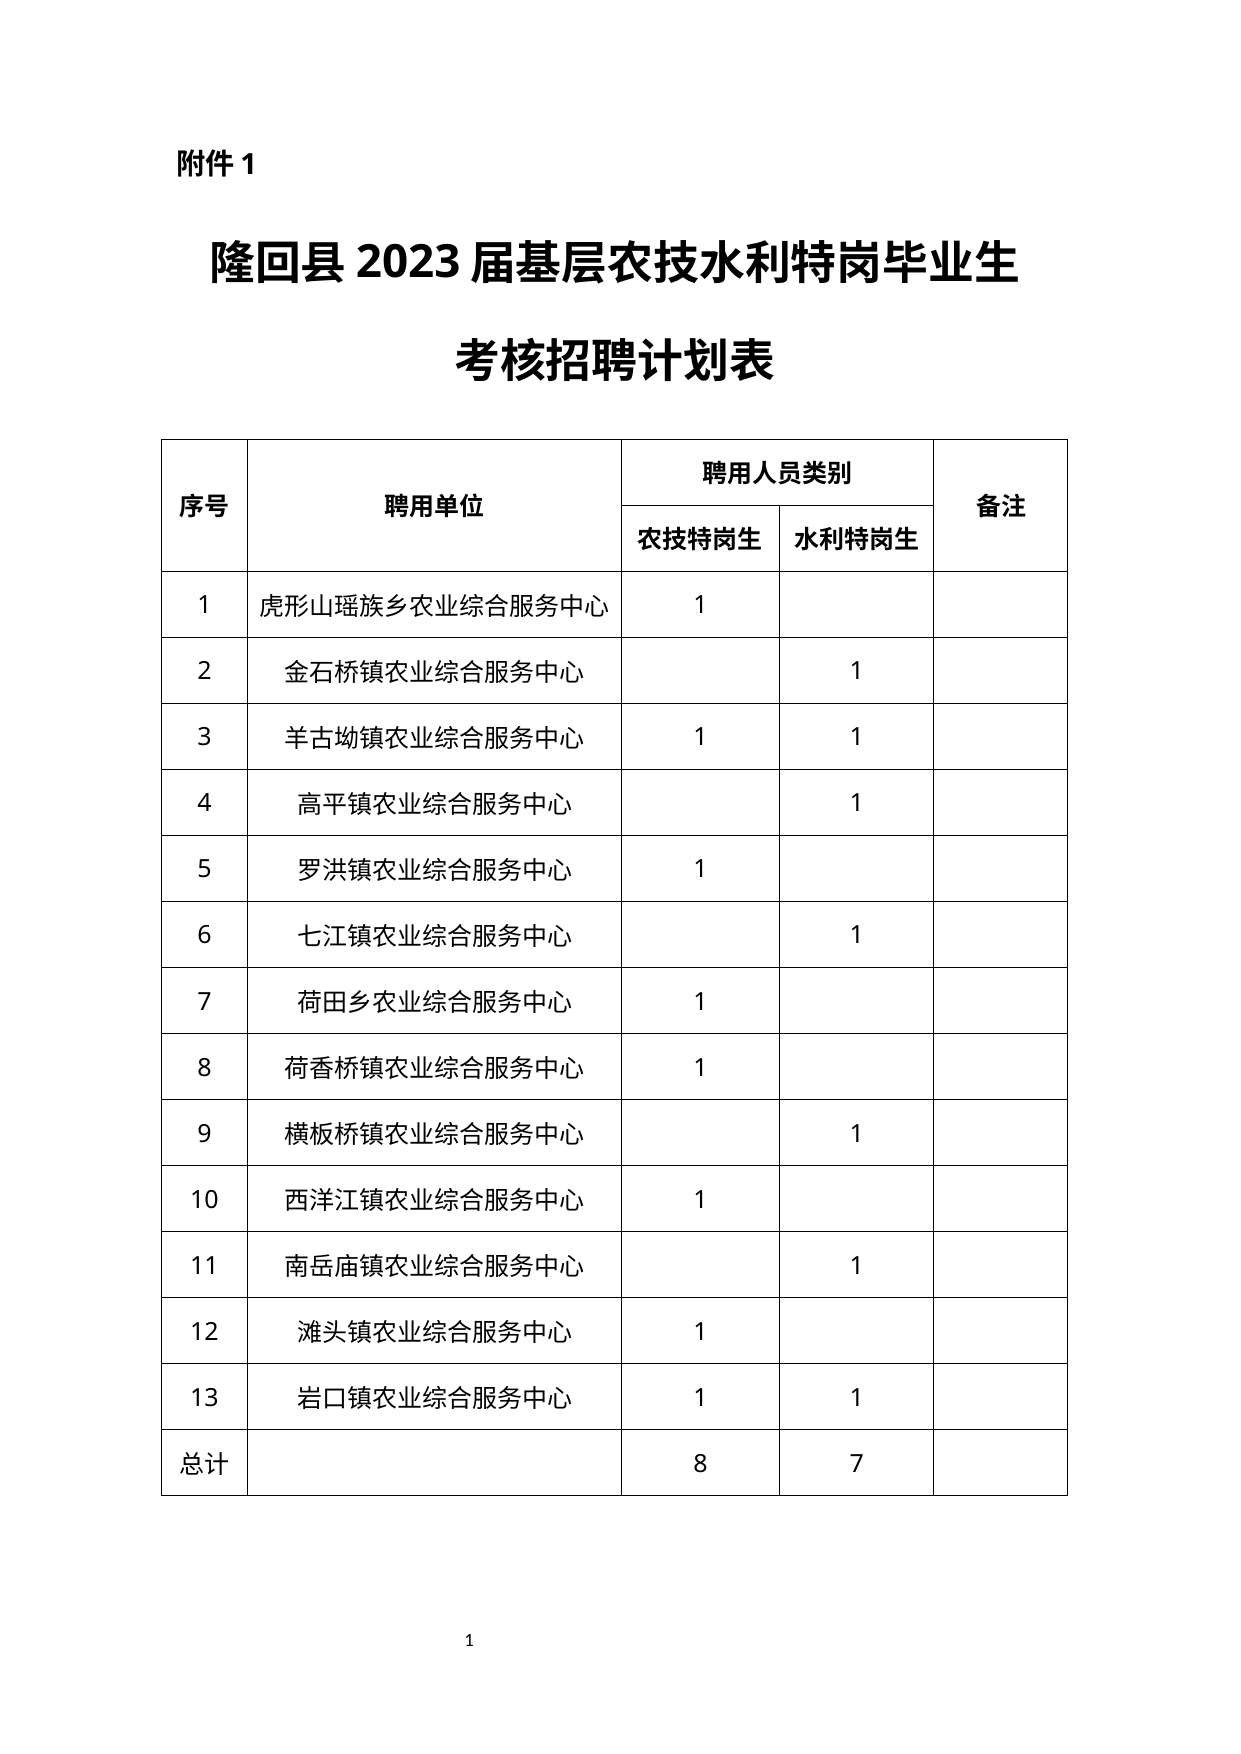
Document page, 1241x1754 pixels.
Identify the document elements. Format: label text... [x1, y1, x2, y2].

table_cell 1 [622, 1364, 779, 1429]
table_cell 8 [162, 1034, 247, 1099]
table_cell [934, 1430, 1067, 1495]
table_cell 6 [162, 902, 247, 967]
text 附件1 [176, 129, 1053, 194]
table_cell 金石桥镇农业综合服务中心 [248, 638, 621, 703]
table_cell [934, 1034, 1067, 1099]
table_cell 10 [162, 1166, 247, 1231]
table_cell [622, 1232, 779, 1297]
table_cell 5 [162, 836, 247, 901]
table_cell 七江镇农业综合服务中心 [248, 902, 621, 967]
table_cell 9 [162, 1100, 247, 1165]
table_cell 荷田乡农业综合服务中心 [248, 968, 621, 1033]
table_cell 8 [622, 1430, 779, 1495]
table_cell 高平镇农业综合服务中心 [248, 770, 621, 835]
table_cell 12 [162, 1298, 247, 1363]
table_cell 1 [622, 1298, 779, 1363]
table_cell 1 [780, 902, 933, 967]
table_cell 1 [780, 1232, 933, 1297]
table_cell [622, 770, 779, 835]
table_cell [934, 704, 1067, 769]
table_cell [934, 1100, 1067, 1165]
table_cell 4 [162, 770, 247, 835]
table_cell 1 [622, 572, 779, 637]
table_cell [934, 770, 1067, 835]
table_cell [248, 1430, 621, 1495]
table_cell 荷香桥镇农业综合服务中心 [248, 1034, 621, 1099]
table_cell [934, 572, 1067, 637]
table_cell [934, 1364, 1067, 1429]
table_cell [780, 572, 933, 637]
table_cell [934, 836, 1067, 901]
table_header 聘用人员类别 [622, 440, 933, 504]
table_cell 1 [780, 1100, 933, 1165]
table_cell 1 [622, 1166, 779, 1231]
table_cell 横板桥镇农业综合服务中心 [248, 1100, 621, 1165]
table_cell 13 [162, 1364, 247, 1429]
table_cell 1 [622, 968, 779, 1033]
text 考核招聘计划表 [176, 308, 1053, 406]
table_cell 3 [162, 704, 247, 769]
table_cell 南岳庙镇农业综合服务中心 [248, 1232, 621, 1297]
table_cell [780, 1166, 933, 1231]
table_cell 1 [162, 572, 247, 637]
table_cell 1 [780, 770, 933, 835]
table_cell [780, 1298, 933, 1363]
table_cell [934, 968, 1067, 1033]
table_cell [934, 1298, 1067, 1363]
table_cell [622, 902, 779, 967]
table_cell [622, 1100, 779, 1165]
table_cell 1 [622, 836, 779, 901]
table_cell [934, 1166, 1067, 1231]
table_cell [934, 638, 1067, 703]
table_cell 罗洪镇农业综合服务中心 [248, 836, 621, 901]
table_cell 滩头镇农业综合服务中心 [248, 1298, 621, 1363]
table_cell 1 [780, 1364, 933, 1429]
table_header 序号 [162, 440, 247, 571]
table_cell 2 [162, 638, 247, 703]
table_cell [780, 1034, 933, 1099]
table_cell 总计 [162, 1430, 247, 1495]
table_cell [934, 1232, 1067, 1297]
table_cell 1 [622, 704, 779, 769]
table_cell 虎形山瑶族乡农业综合服务中心 [248, 572, 621, 637]
table_cell [780, 836, 933, 901]
text 隆回县2023届基层农技水利特岗毕业生 [176, 211, 1053, 308]
table_cell 羊古坳镇农业综合服务中心 [248, 704, 621, 769]
table_cell 1 [622, 1034, 779, 1099]
table_cell 7 [780, 1430, 933, 1495]
table_cell 1 [780, 704, 933, 769]
table_cell 11 [162, 1232, 247, 1297]
table_cell 西洋江镇农业综合服务中心 [248, 1166, 621, 1231]
table_cell [934, 902, 1067, 967]
table_cell 1 [780, 638, 933, 703]
table_cell 岩口镇农业综合服务中心 [248, 1364, 621, 1429]
table_cell 7 [162, 968, 247, 1033]
table_cell [780, 968, 933, 1033]
table_cell [622, 638, 779, 703]
table_cell 水利特岗生 [780, 506, 933, 571]
table_cell 农技特岗生 [622, 506, 779, 571]
table_header 备注 [934, 440, 1067, 571]
table_header 聘用单位 [248, 440, 621, 571]
